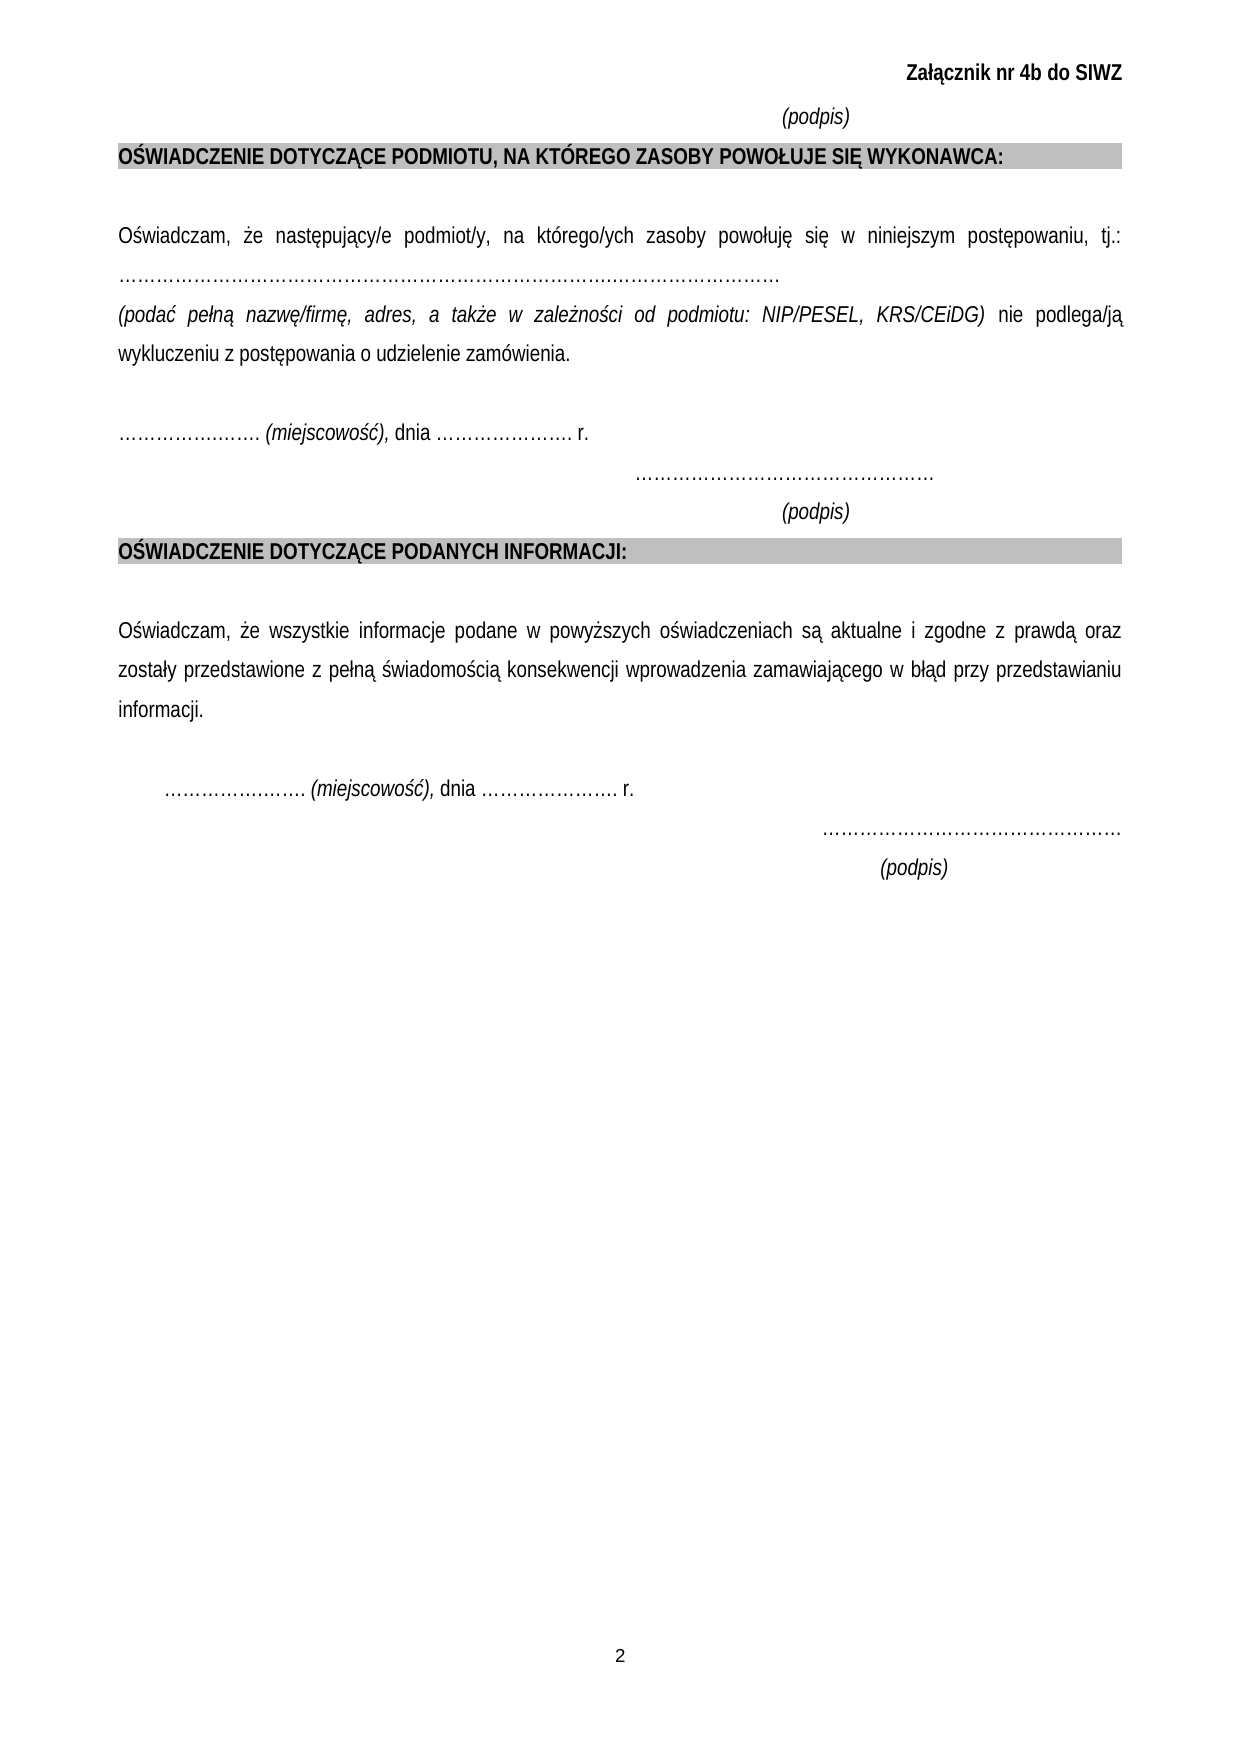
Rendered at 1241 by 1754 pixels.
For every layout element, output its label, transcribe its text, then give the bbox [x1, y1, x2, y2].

text (podpis) [708, 498, 1122, 524]
text ………………………………………… [118, 459, 1122, 485]
text (podpis) [708, 103, 1122, 130]
text Oświadczam, że wszystkie informacje podane w powyższych oświadczeniach są aktualne i zgodne z prawdą oraz zostały przedstawione z pełną świadomością konsekwencji wprowadzenia zamawiającego w błąd przy przedstawianiu informacji. [118, 617, 1122, 722]
text …………….……. (miejscowość), dnia …………………. r. ………………………………………… [118, 774, 1122, 840]
text (podać pełną nazwę/firmę, adres, a także w zależności od podmiotu: NIP/PESEL, KRS/CEiDG) nie podlega/ją wykluczeniu z postępowania o udzielenie zamówienia. [118, 301, 1122, 367]
text OŚWIADCZENIE DOTYCZĄCE PODMIOTU, NA KTÓREGO ZASOBY POWOŁUJE SIĘ WYKONAWCA: [118, 143, 1122, 169]
text Oświadczam, że następujący/e podmiot/y, na którego/ych zasoby powołuję się w niniejszym postępowaniu, tj.:…………………………………………………………………….……………………… [118, 222, 1122, 288]
text OŚWIADCZENIE DOTYCZĄCE PODANYCH INFORMACJI: [118, 538, 1122, 564]
text (podpis) [634, 853, 1122, 880]
text …………….……. (miejscowość), dnia …………………. r. [118, 419, 1122, 446]
